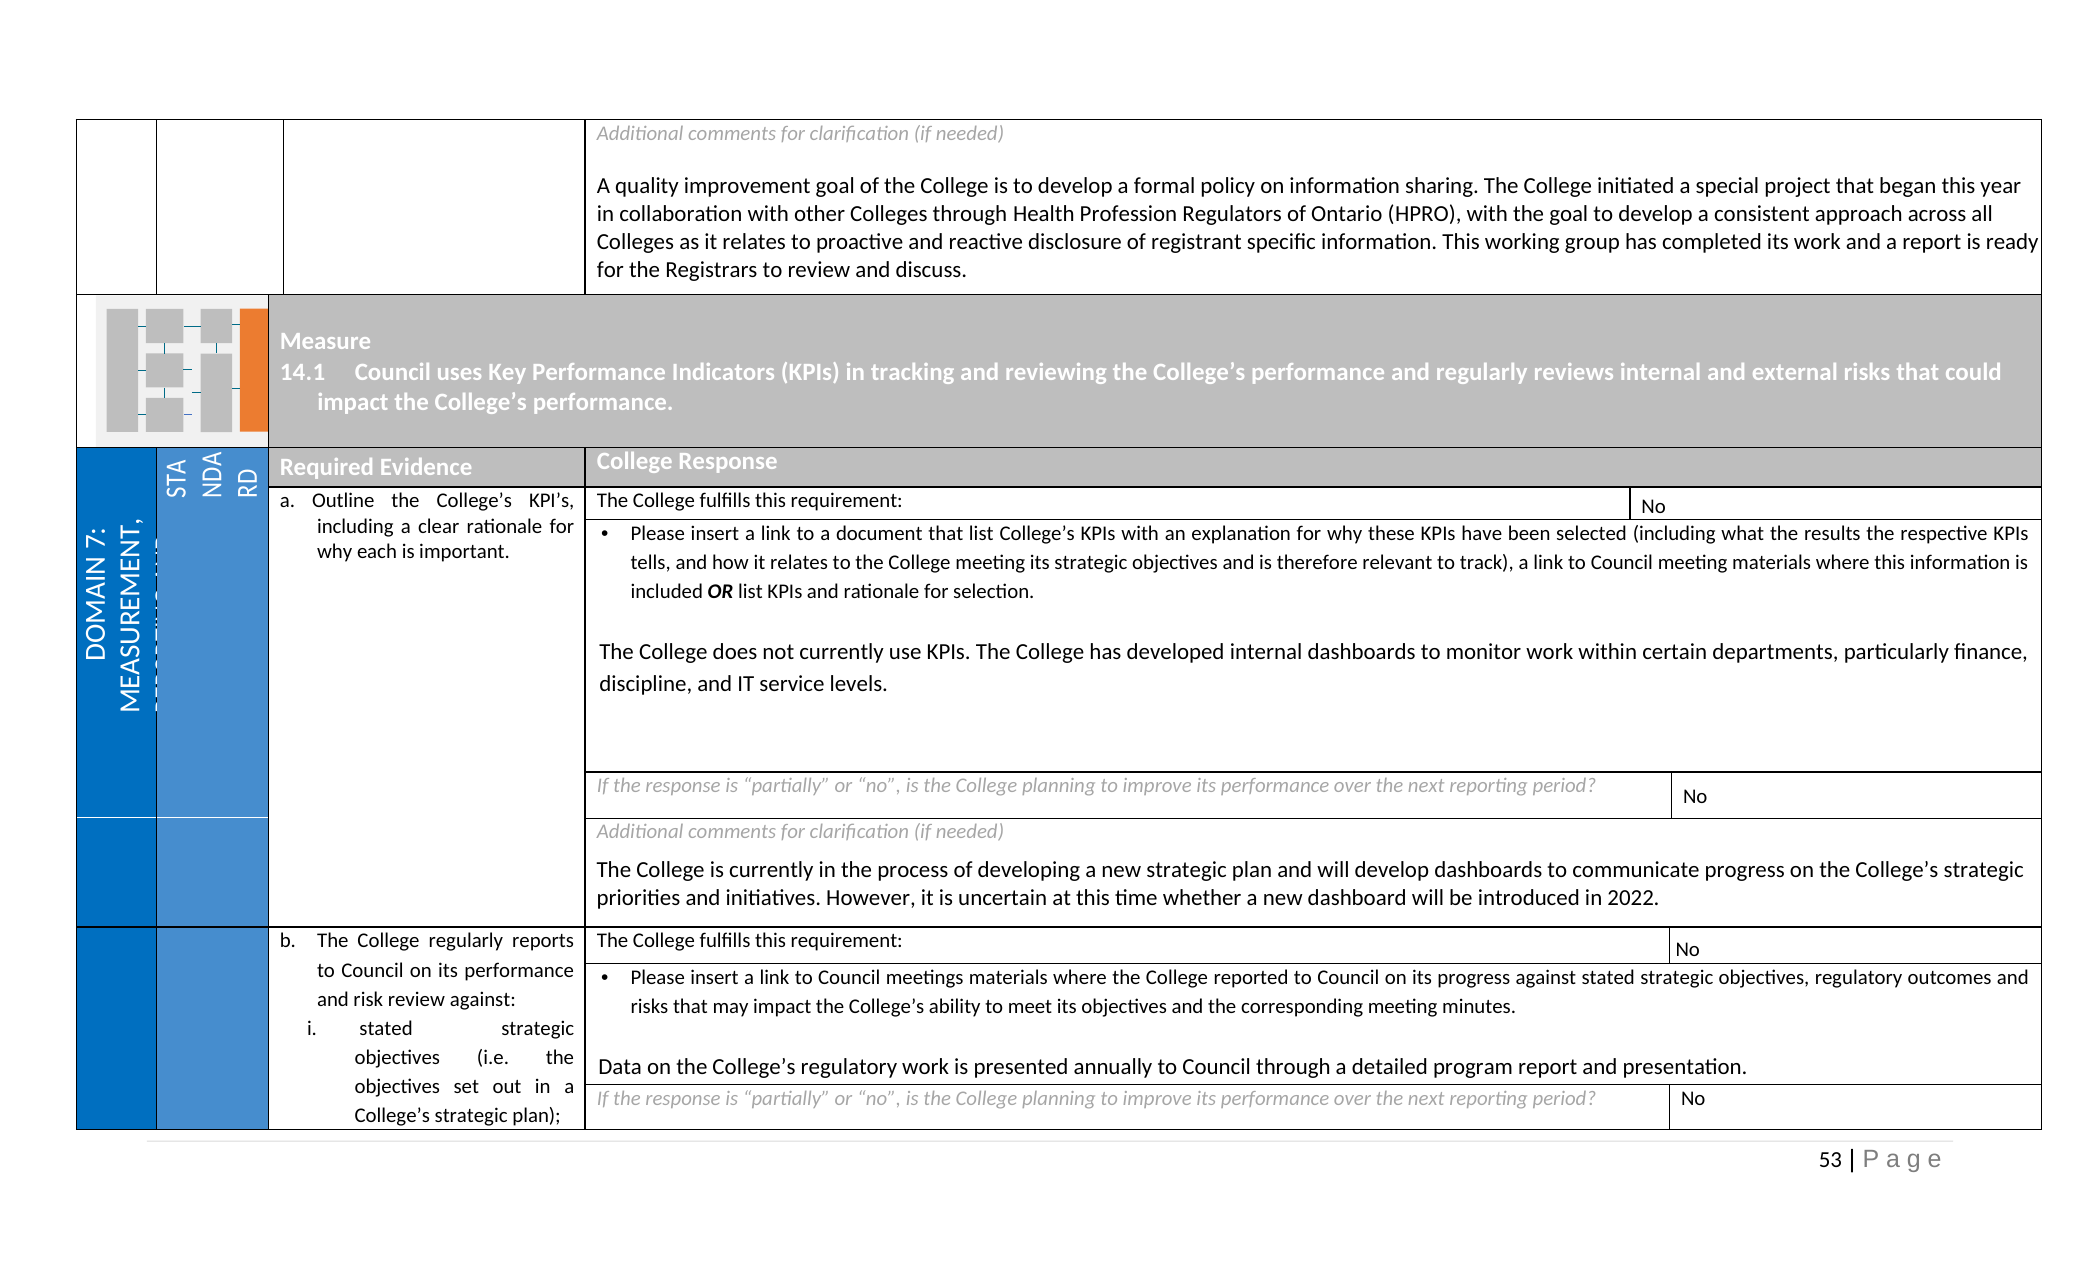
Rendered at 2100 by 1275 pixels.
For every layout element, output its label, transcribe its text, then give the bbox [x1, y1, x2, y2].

table_cell DOMAIN 7: MEASUREMENT, REPORTING AND IMPROVEMENT [77, 448, 156, 817]
table_cell [1670, 928, 2041, 963]
table_cell [157, 928, 268, 1129]
table_cell [77, 928, 156, 1129]
table_cell Please insert a link to a document that list College’s KPIs with an explanation for why these KPIs have been selected (including what the results the respective KPIs tells, and how it relates to the College meeting its strategic objectives and is therefore relevant to track), a link to Council meeting materials where this information is included OR list KPIs and rationale for selection. The College does not currently use KPIs. The College has developed internal dashboards to monitor work within certain departments, particularly finance, discipline, and IT service levels. [586, 520, 2041, 771]
table_cell a. Outline the College’s KPI’s, including a clear rationale for why each is important. [269, 488, 584, 926]
table_cell College Response [586, 448, 2041, 486]
table_cell Please insert a link to Council meetings materials where the College reported to Council on its progress against stated strategic objectives, regulatory outcomes and risks that may impact the College’s ability to meet its objectives and the corresponding meeting minutes. Data on the College’s regulatory work is presented annually to Council through a detailed program report and presentation. [586, 964, 2041, 1084]
table_cell If the response is “partially” or “no”, is the College planning to improve its performance over the next reporting period? [586, 1085, 1669, 1129]
table_cell Required Evidence [269, 448, 584, 486]
table_cell Additional comments for clarification (if needed) The College is currently in the process of developing a new strategic plan and will develop dashboards to communicate progress on the College’s strategic priorities and initiatives. However, it is uncertain at this time whether a new dashboard will be introduced in 2022. [586, 819, 2041, 926]
table_cell [1672, 773, 2041, 817]
table_cell The College fulfills this requirement: [586, 928, 1669, 963]
table_cell [77, 818, 156, 926]
table_cell Measure 14.1 Council uses Key Performance Indicators (KPIs) in tracking and reviewing the College’s performance and regularly reviews internal and external risks that could impact the College’s performance. [269, 295, 2041, 447]
table_cell [77, 295, 268, 447]
table_cell STANDARD 14 [157, 448, 268, 817]
table_cell [157, 818, 268, 926]
table_cell Additional comments for clarification (if needed) A quality improvement goal of the College is to develop a formal policy on information sharing. The College initiated a special project that began this year in collaboration with other Colleges through Health Profession Regulators of Ontario (HPRO), with the goal to develop a consistent approach across all Colleges as it relates to proactive and reactive disclosure of registrant specific information. This working group has completed its work and a report is ready for the Registrars to review and discuss. [586, 120, 2041, 294]
table_cell The College fulfills this requirement: [586, 488, 1629, 519]
table_cell If the response is “partially” or “no”, is the College planning to improve its performance over the next reporting period? [586, 773, 1671, 817]
table_cell [1631, 488, 2041, 519]
table_cell [1670, 1085, 2041, 1129]
table_cell The College regularly reports to Council on its performance and risk review against: stated strategic objectives (i.e. the objectives set out in a College’s strategic plan); regulatory outcomes (i.e. operational indicators/targets with reference to the goals we are expected to achieve under the RHPA); and its risk management approach. [269, 928, 584, 1129]
